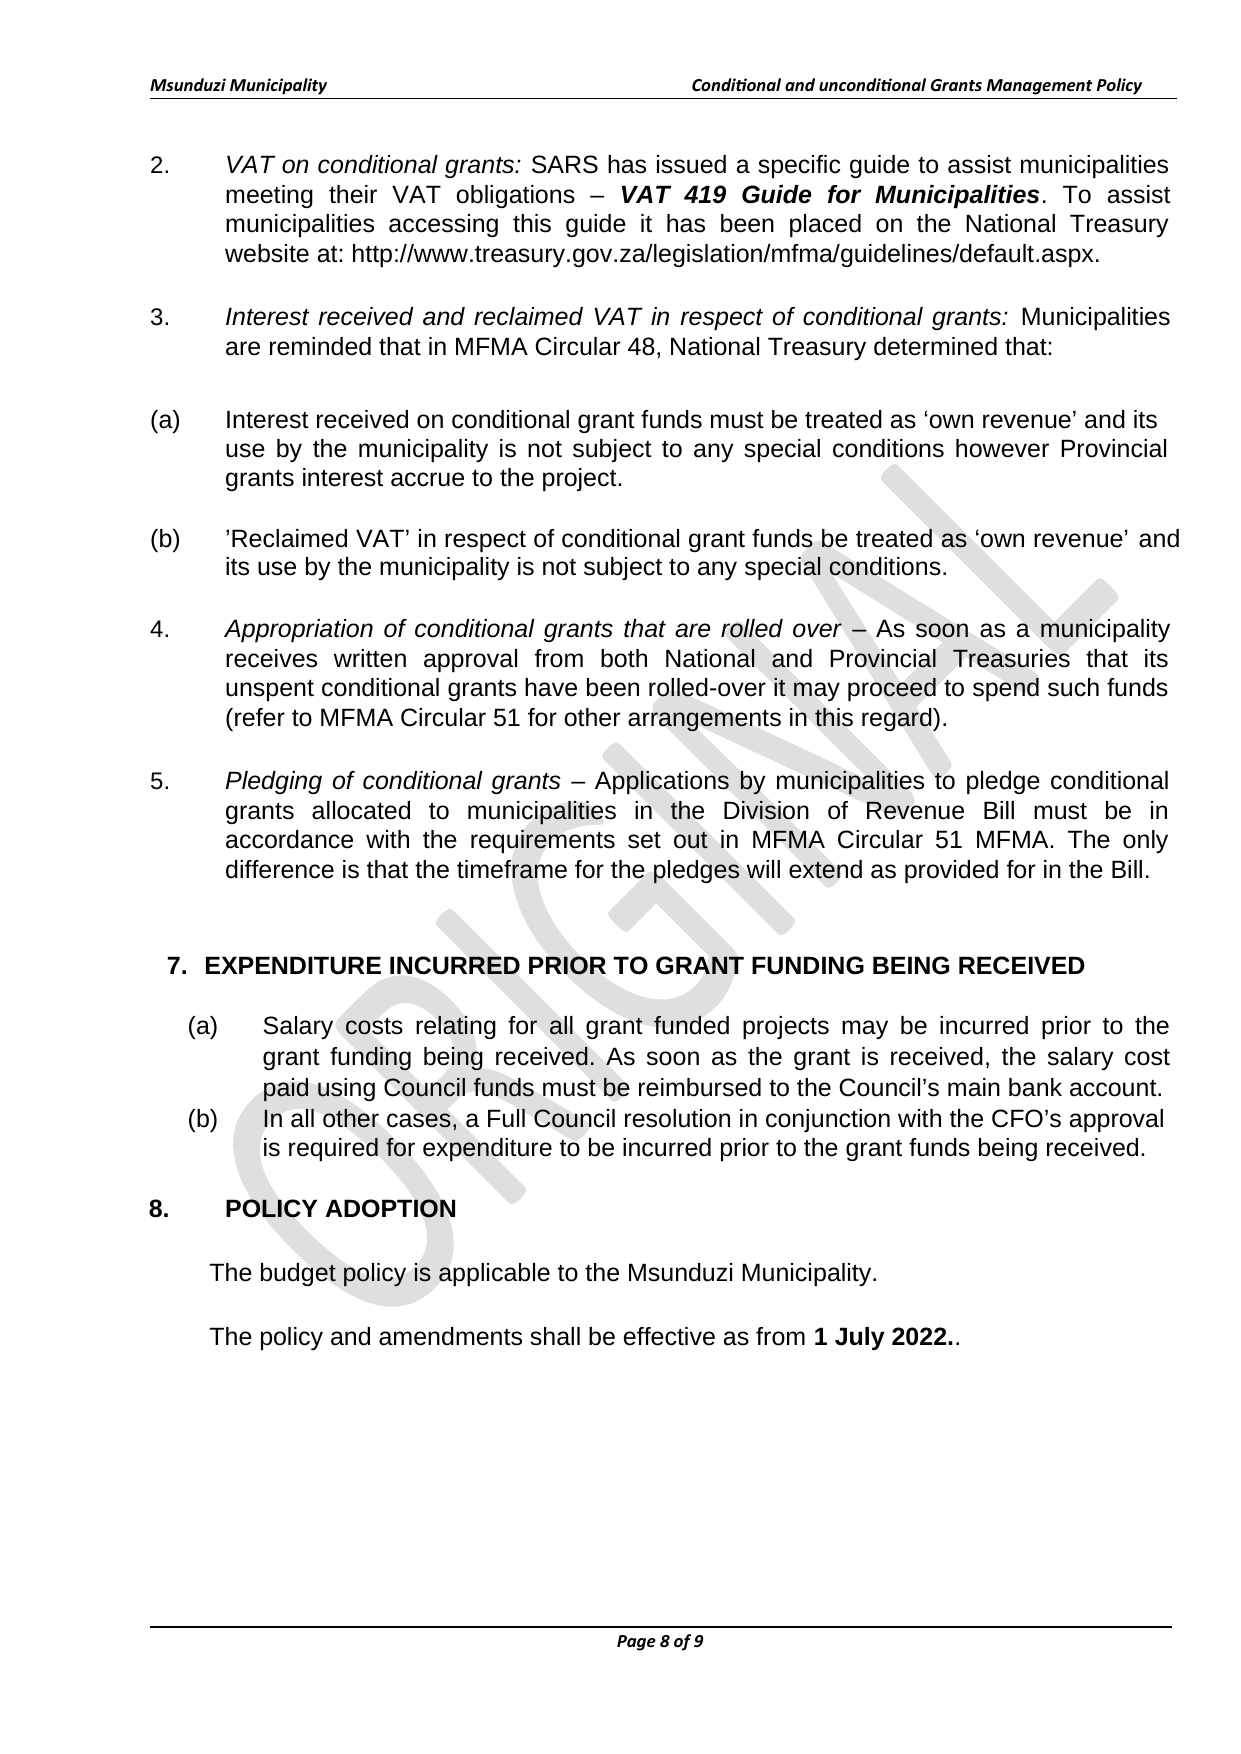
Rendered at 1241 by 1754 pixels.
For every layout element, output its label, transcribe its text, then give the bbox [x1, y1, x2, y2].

text use by the municipality is not subject to any special conditions however Provincial grants interest accrue to the project. [225, 434, 1171, 492]
list VAT on conditional grants: SARS has issued a specific guide to assist municipalities meeting their VAT obligations – VAT 419 Guide for Municipalities. To assist municipalities accessing this guide it has been placed on the National Treasury website at: http://www.treasury.gov.za/legislation/mfma/guidelines/default.aspx. [150, 150, 1171, 267]
list ’Reclaimed VAT’ in respect of conditional grant funds be treated as ‘own revenue’ and its use by the municipality is not subject to any special conditions. [150, 524, 1180, 581]
subtitle Salary costs relating for all grant funded projects may be incurred prior to the grant funding being received. As soon as the grant is received, the salary cost paid using Council funds must be reimbursed to the Council’s main bank account. [187, 1011, 1172, 1102]
text The budget policy is applicable to the Msunduzi Municipality. [150, 1258, 1172, 1287]
list Interest received on conditional grant funds must be treated as ‘own revenue’ and its [150, 405, 1172, 433]
subtitle EXPENDITURE INCURRED PRIOR TO GRANT FUNDING BEING RECEIVED [167, 951, 1172, 980]
list In all other cases, a Full Council resolution in conjunction with the CFO’s approval is required for expenditure to be incurred prior to the grant funds being received. [187, 1104, 1172, 1161]
list Pledging of conditional grants – Applications by municipalities to pledge conditional grants allocated to municipalities in the Division of Revenue Bill must be in accordance with the requirements set out in MFMA Circular 51 MFMA. The only difference is that the timeframe for the pledges will extend as provided for in the Bill. [150, 766, 1171, 883]
list The policy and amendments shall be effective as from 1 July 2022.. [209, 1322, 1172, 1351]
subtitle 8. POLICY ADOPTION [148, 1194, 1172, 1223]
list Interest received and reclaimed VAT in respect of conditional grants: Municipalities are reminded that in MFMA Circular 48, National Treasury determined that: [150, 302, 1171, 360]
list Appropriation of conditional grants that are rolled over – As soon as a municipality receives written approval from both National and Provincial Treasuries that its unspent conditional grants have been rolled-over it may proceed to spend such funds (refer to MFMA Circular 51 for other arrangements in this regard). [150, 614, 1171, 732]
